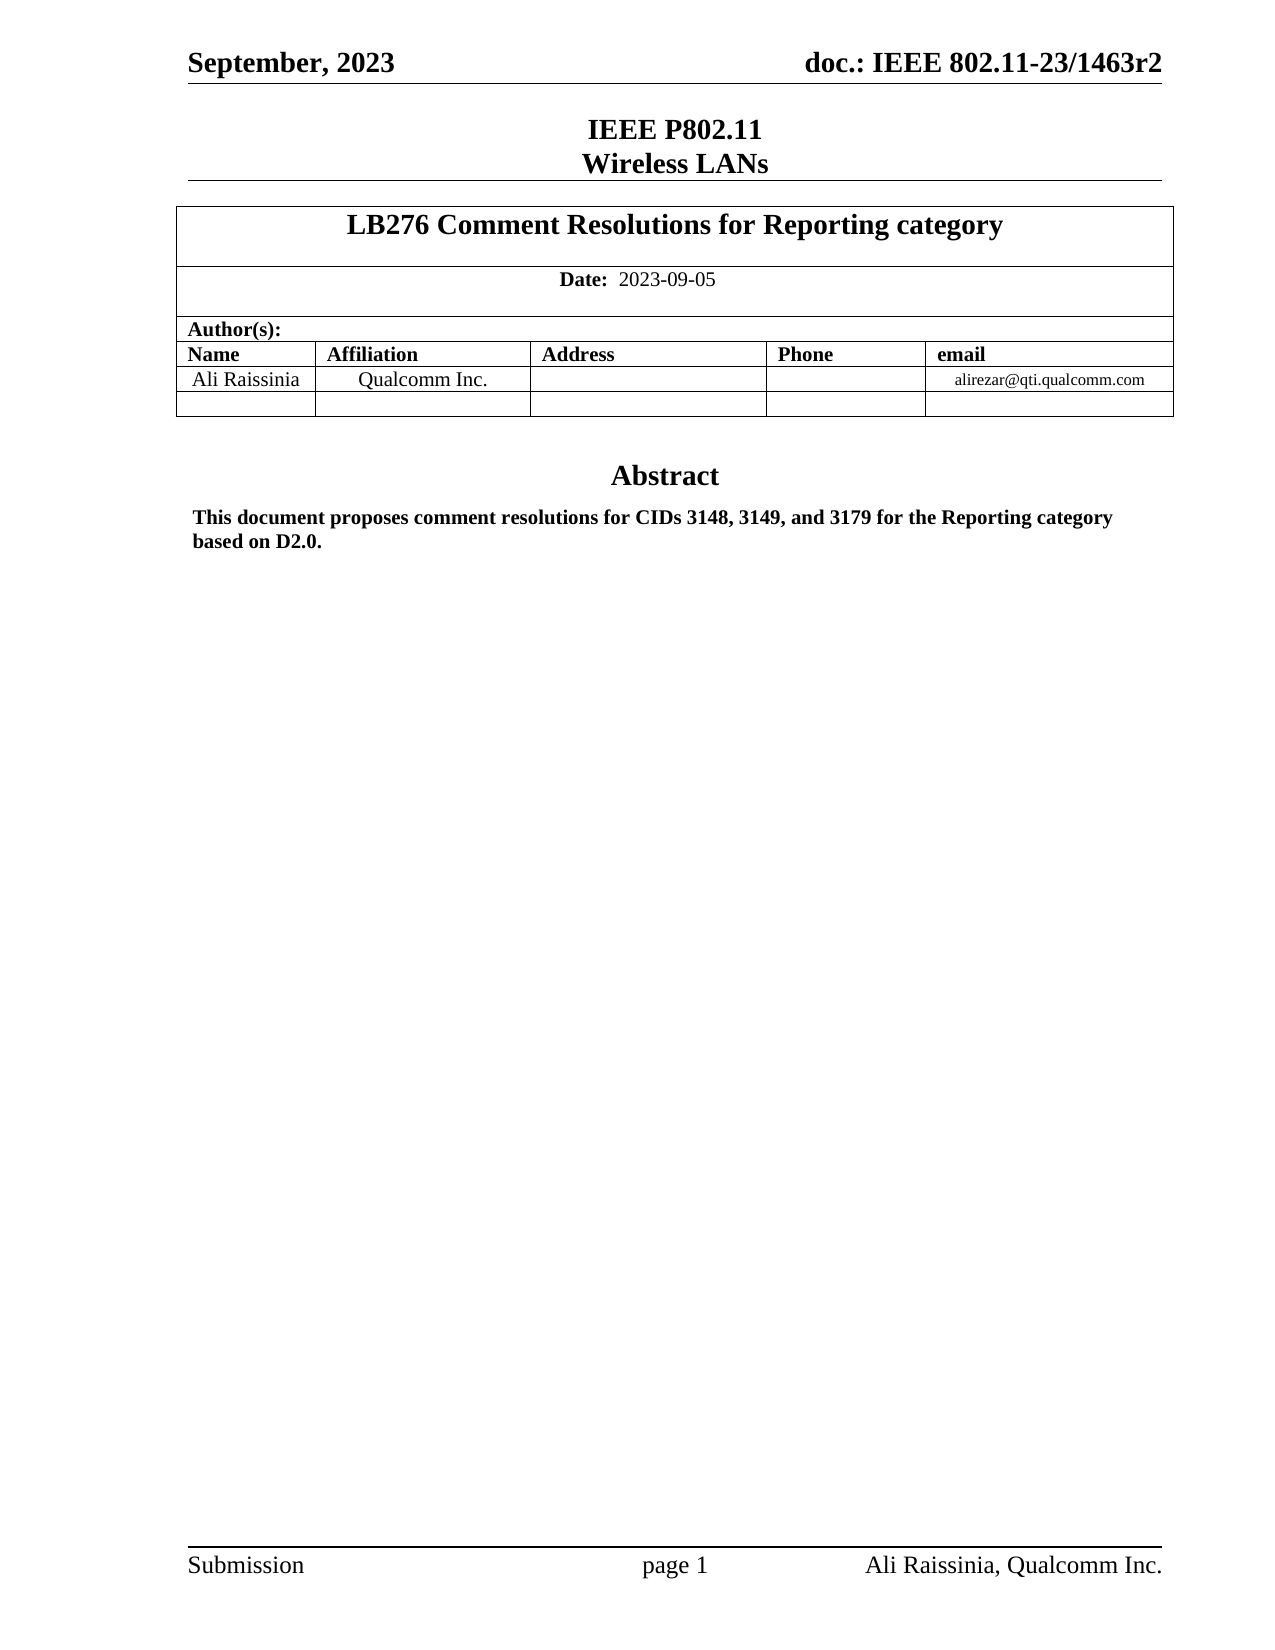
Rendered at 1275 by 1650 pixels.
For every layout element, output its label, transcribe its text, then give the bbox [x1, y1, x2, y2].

table_cell [531, 392, 766, 416]
table_cell Phone [767, 342, 925, 366]
table_cell [316, 392, 530, 416]
table_cell alirezar@qti.qualcomm.com [926, 367, 1173, 391]
table_cell Qualcomm Inc. [316, 367, 530, 391]
table_cell [767, 392, 925, 416]
table_header LB276 Comment Resolutions for Reporting category [177, 207, 1173, 266]
table_cell [926, 392, 1173, 416]
table_cell Date: 2023-09-05 [177, 267, 1173, 316]
table_cell email [926, 342, 1173, 366]
table_cell Author(s): [177, 317, 1173, 341]
table_cell Ali Raissinia [177, 367, 315, 391]
table_cell [531, 367, 766, 391]
table_cell [177, 392, 315, 416]
table_cell Affiliation [316, 342, 530, 366]
table_cell Name [177, 342, 315, 366]
table_cell [767, 367, 925, 391]
table_cell Address [531, 342, 766, 366]
text IEEE P802.11 Wireless LANs [187, 112, 1162, 181]
